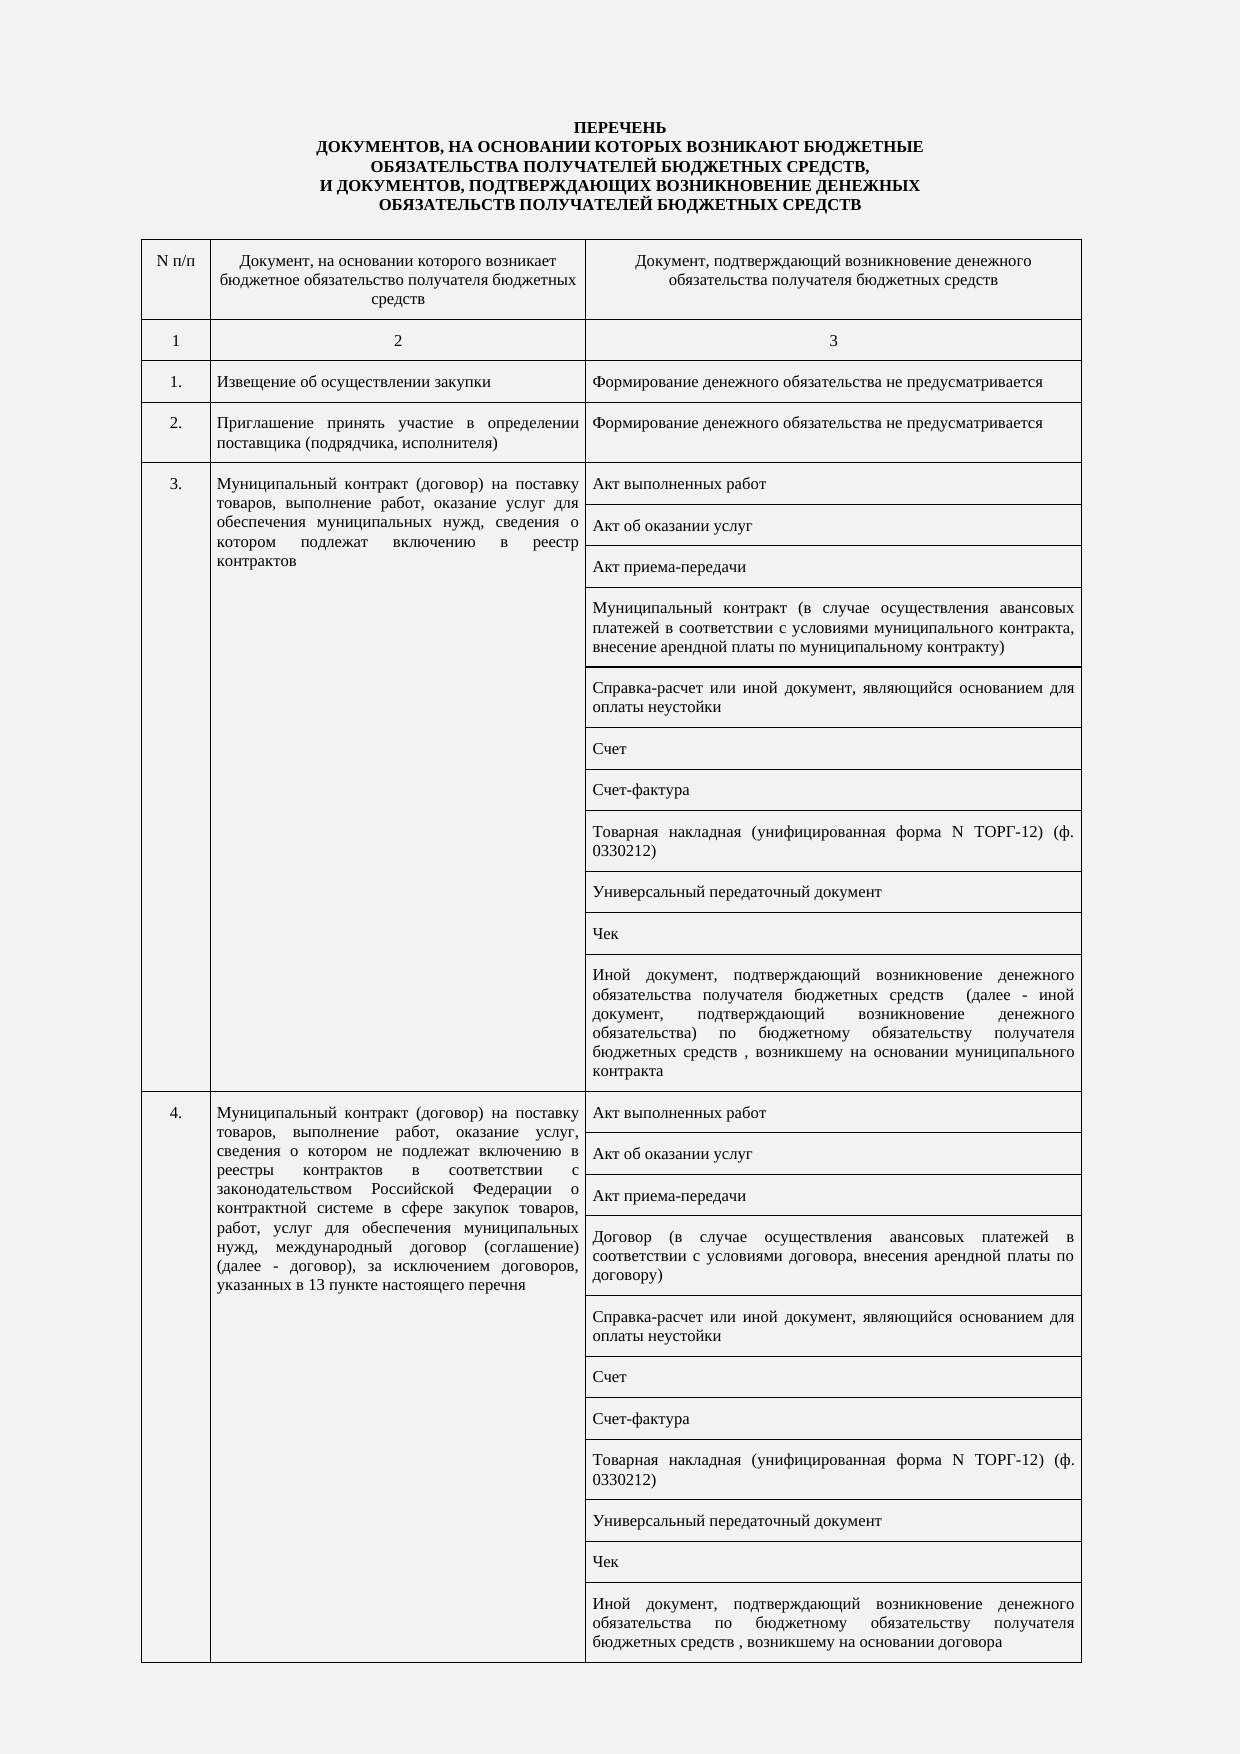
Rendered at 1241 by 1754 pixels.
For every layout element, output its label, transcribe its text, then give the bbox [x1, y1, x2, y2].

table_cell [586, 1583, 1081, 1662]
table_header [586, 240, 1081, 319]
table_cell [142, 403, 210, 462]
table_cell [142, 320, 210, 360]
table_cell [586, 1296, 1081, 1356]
title ОБЯЗАТЕЛЬСТВ ПОЛУЧАТЕЛЕЙ БЮДЖЕТНЫХ СРЕДСТВ [148, 195, 1092, 214]
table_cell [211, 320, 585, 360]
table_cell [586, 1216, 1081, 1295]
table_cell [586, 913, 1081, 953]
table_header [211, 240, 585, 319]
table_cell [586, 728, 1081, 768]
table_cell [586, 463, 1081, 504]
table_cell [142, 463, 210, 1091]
title ПЕРЕЧЕНЬ [148, 118, 1092, 137]
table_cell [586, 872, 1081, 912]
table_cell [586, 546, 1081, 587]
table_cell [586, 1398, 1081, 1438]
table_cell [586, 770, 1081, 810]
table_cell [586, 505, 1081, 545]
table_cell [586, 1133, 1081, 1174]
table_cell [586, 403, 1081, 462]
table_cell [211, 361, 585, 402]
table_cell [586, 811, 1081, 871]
title ОБЯЗАТЕЛЬСТВА ПОЛУЧАТЕЛЕЙ БЮДЖЕТНЫХ СРЕДСТВ, [148, 156, 1092, 176]
title ДОКУМЕНТОВ, НА ОСНОВАНИИ КОТОРЫХ ВОЗНИКАЮТ БЮДЖЕТНЫЕ [148, 137, 1092, 156]
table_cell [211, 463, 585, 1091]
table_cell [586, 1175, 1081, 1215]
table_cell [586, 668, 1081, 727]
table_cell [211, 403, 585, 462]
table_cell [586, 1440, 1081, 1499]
title И ДОКУМЕНТОВ, ПОДТВЕРЖДАЮЩИХ ВОЗНИКНОВЕНИЕ ДЕНЕЖНЫХ [148, 176, 1092, 195]
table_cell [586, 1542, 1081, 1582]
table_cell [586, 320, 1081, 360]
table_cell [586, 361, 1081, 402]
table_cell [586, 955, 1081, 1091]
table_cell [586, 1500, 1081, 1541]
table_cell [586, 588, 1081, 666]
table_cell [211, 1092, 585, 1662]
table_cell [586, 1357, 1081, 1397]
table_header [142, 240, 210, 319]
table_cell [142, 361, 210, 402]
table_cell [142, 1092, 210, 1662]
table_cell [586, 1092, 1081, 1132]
